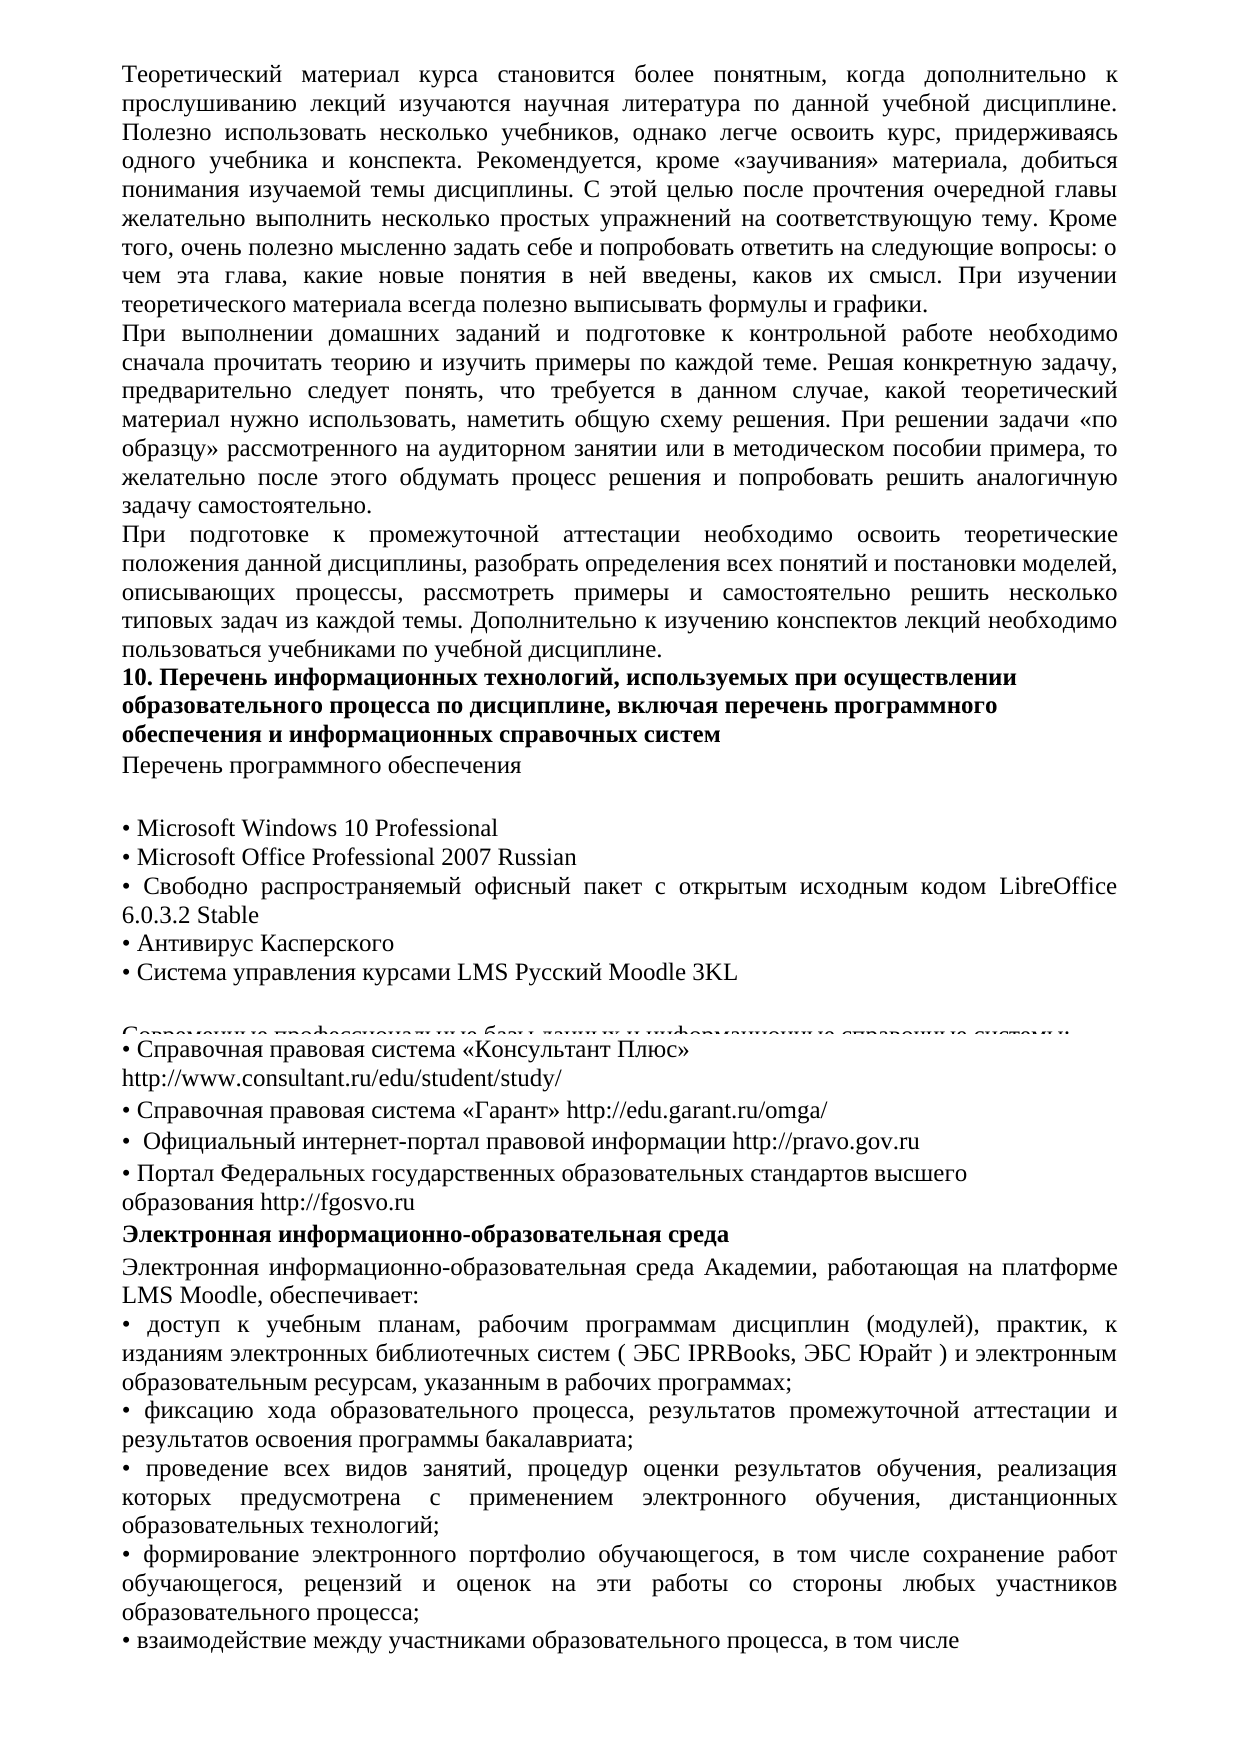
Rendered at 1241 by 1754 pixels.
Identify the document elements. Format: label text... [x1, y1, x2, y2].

table_cell • Официальный интернет-портал правовой информации http://pravo.gov.ru [118, 1126, 1122, 1158]
table_cell • Портал Федеральных государственных образовательных стандартов высшего образования http://fgosvo.ru [118, 1158, 1122, 1219]
table_cell • Справочная правовая система «Консультант Плюс» http://www.consultant.ru/edu/student/study/ [118, 1034, 1122, 1095]
table_cell 10. Перечень информационных технологий, используемых при осуществлении образовательного процесса по дисциплине, включая перечень программного обеспечения и информационных справочных систем [118, 662, 1122, 751]
table_cell Электронная информационно-образовательная среда [118, 1219, 1122, 1252]
table_cell • Справочная правовая система «Гарант» http://edu.garant.ru/omga/ [118, 1095, 1122, 1126]
table_cell Перечень программного обеспечения • Microsoft Windows 10 Professional • Microsoft Office Professional 2007 Russian • Cвободно распространяемый офисный пакет с открытым исходным кодом LibreOffice 6.0.3.2 Stable • Антивирус Касперского • Cистема управления курсами LMS Русский Moodle 3KL Современные профессиональные базы данных и информационные справочные системы: [118, 751, 1122, 1034]
table_cell Электронная информационно-образовательная среда Академии, работающая на платформе LMS Moodle, обеспечивает: • доступ к учебным планам, рабочим программам дисциплин (модулей), практик, к изданиям электронных библиотечных систем ( ЭБС IPRBooks, ЭБС Юрайт ) и электронным образовательным ресурсам, указанным в рабочих программах; • фиксацию хода образовательного процесса, результатов промежуточной аттестации и результатов освоения программы бакалавриата; • проведение всех видов занятий, процедур оценки результатов обучения, реализация которых предусмотрена с применением электронного обучения, дистанционных образовательных технологий; • формирование электронного портфолио обучающегося, в том числе сохранение работ обучающегося, рецензий и оценок на эти работы со стороны любых участников образовательного процесса; • взаимодействие между участниками образовательного процесса, в том числе [118, 1252, 1122, 1662]
table_header Теоретический материал курса становится более понятным, когда дополнительно к прослушиванию лекций изучаются научная литература по данной учебной дисциплине. Полезно использовать несколько учебников, однако легче освоить курс, придерживаясь одного учебника и конспекта. Рекомендуется, кроме «заучивания» материала, добиться понимания изучаемой темы дисциплины. С этой целью после прочтения очередной главы желательно выполнить несколько простых упражнений на соответствующую тему. Кроме того, очень полезно мысленно задать себе и попробовать ответить на следующие вопросы: о чем эта глава, какие новые понятия в ней введены, каков их смысл. При изучении теоретического материала всегда полезно выписывать формулы и графики. При выполнении домашних заданий и подготовке к контрольной работе необходимо сначала прочитать теорию и изучить примеры по каждой теме. Решая конкретную задачу, предварительно следует понять, что требуется в данном случае, какой теоретический материал нужно использовать, наметить общую схему решения. При решении задачи «по образцу» рассмотренного на аудиторном занятии или в методическом пособии примера, то желательно после этого обдумать процесс решения и попробовать решить аналогичную задачу самостоятельно. При подготовке к промежуточной аттестации необходимо освоить теоретические положения данной дисциплины, разобрать определения всех понятий и постановки моделей, описывающих процессы, рассмотреть примеры и самостоятельно решить несколько типовых задач из каждой темы. Дополнительно к изучению конспектов лекций необходимо пользоваться учебниками по учебной дисциплине. [118, 59, 1122, 662]
